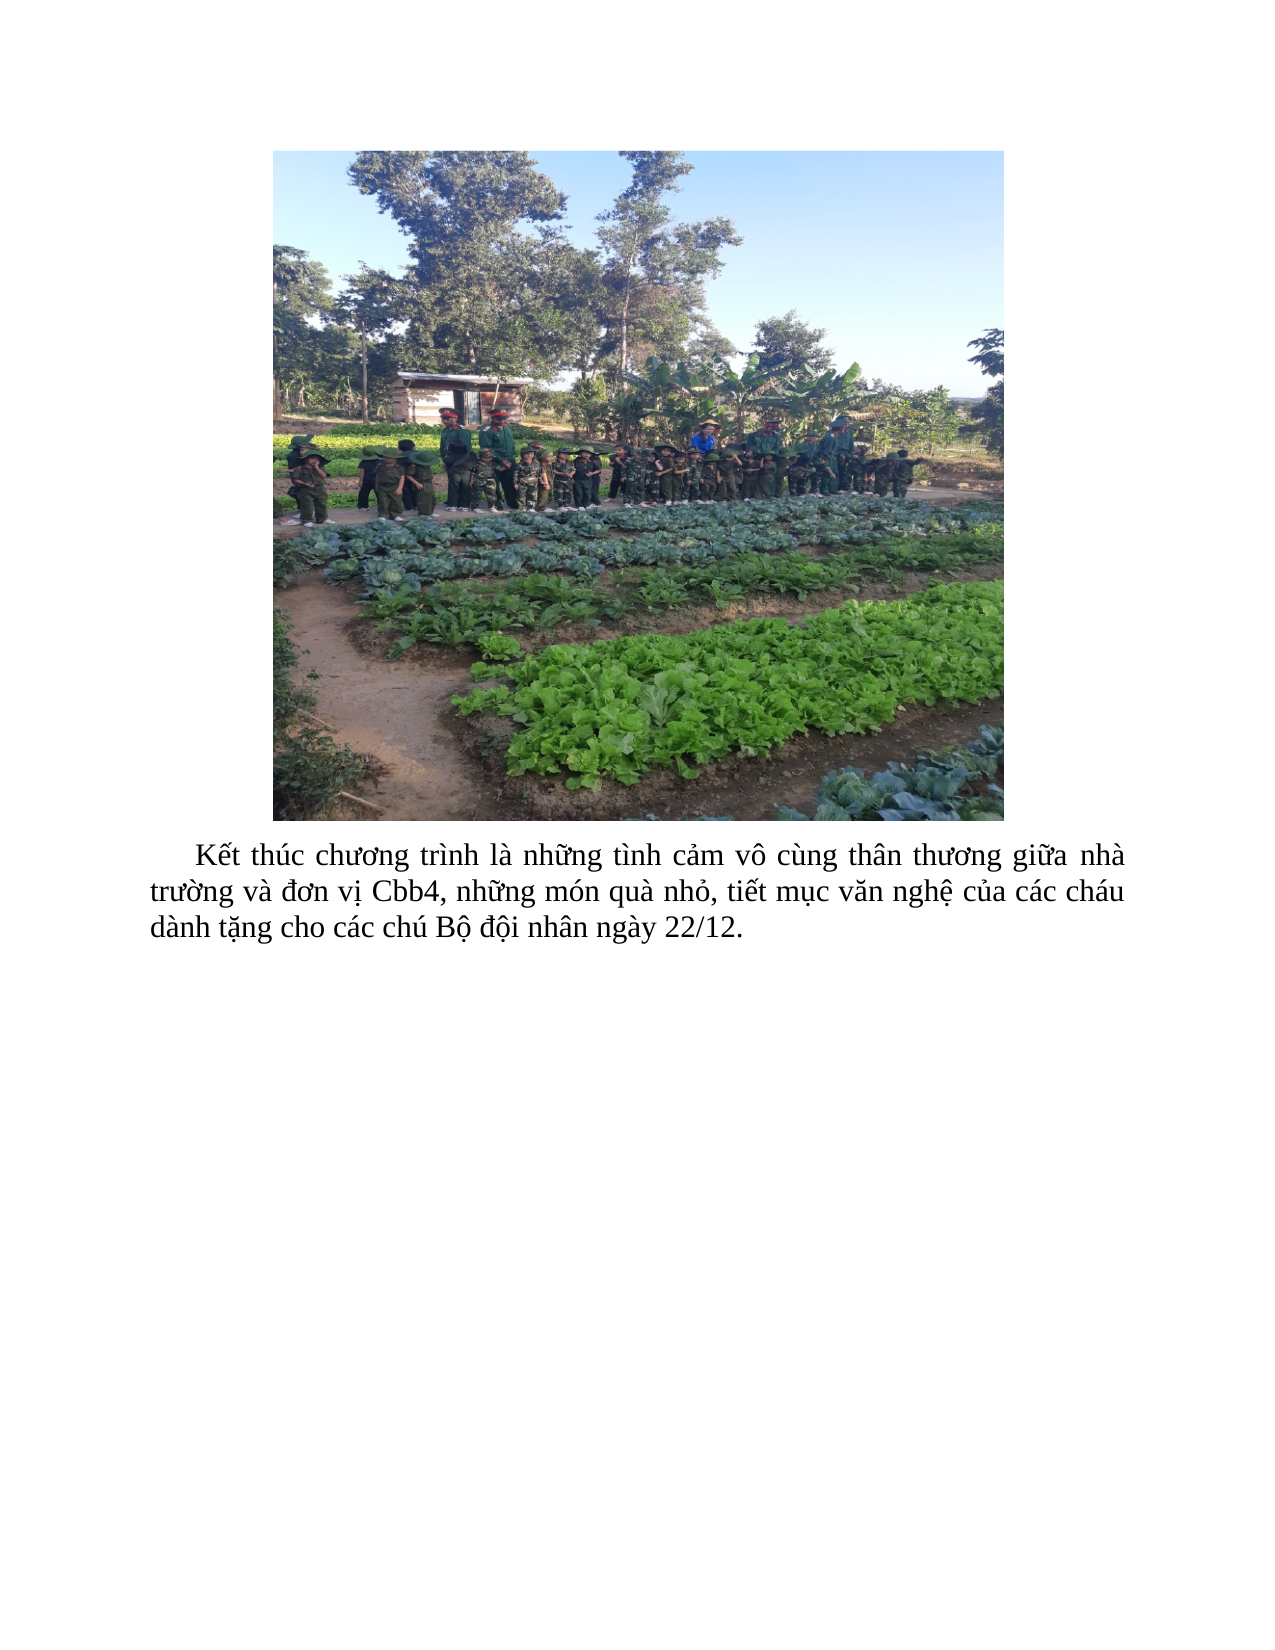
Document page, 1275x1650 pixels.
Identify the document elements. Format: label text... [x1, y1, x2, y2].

text Kết thúc chương trình là những tình cảm vô cùng thân thương giữa nhà trường và đơn vị Cbb4, những món quà nhỏ, tiết mục văn nghệ của các cháu dành tặng cho các chú Bộ đội nhân ngày 22/12. [150, 836, 1125, 944]
picture [273, 151, 1004, 821]
